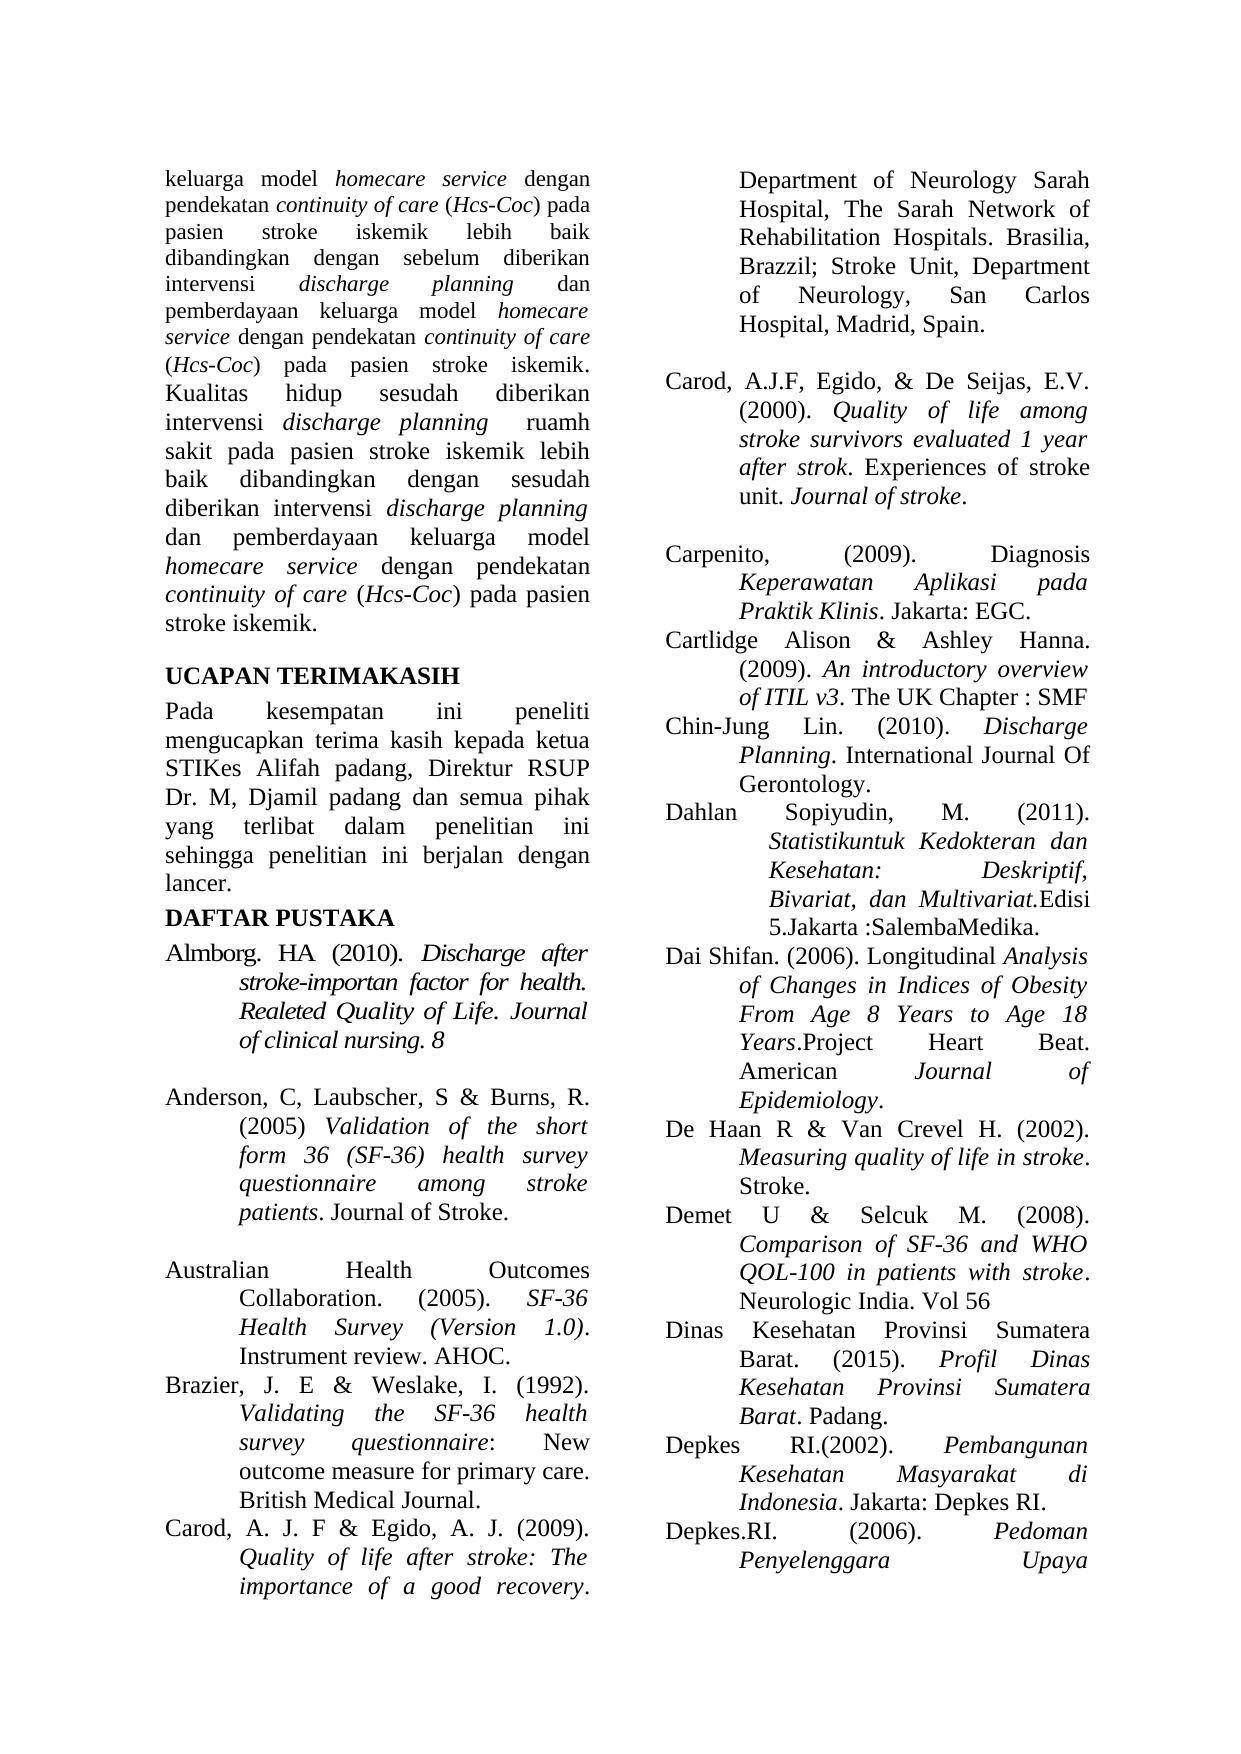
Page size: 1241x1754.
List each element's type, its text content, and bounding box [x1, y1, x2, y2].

text Demet U & Selcuk M. (2008). Comparison of SF-36 and WHO QOL-100 in patients with stroke. Neurologic India. Vol 56 [665, 1200, 1090, 1315]
text Brazier, J. E & Weslake, I. (1992). Validating the SF-36 health survey questionnaire: New outcome measure for primary care. British Medical Journal. [165, 1370, 590, 1513]
text Cartlidge Alison & Ashley Hanna. (2009). An introductory overview of ITIL v3. The UK Chapter : SMF [665, 625, 1090, 711]
subtitle UCAPAN TERIMAKASIH [165, 661, 590, 690]
text Dai Shifan. (2006). Longitudinal Analysis of Changes in Indices of Obesity From Age 8 Years to Age 18 Years.Project Heart Beat. American Journal of Epidemiology. [665, 941, 1090, 1114]
text Depkes RI.(2002). Pembangunan Kesehatan Masyarakat di Indonesia. Jakarta: Depkes RI. [665, 1430, 1090, 1516]
text Carod, A. J. F & Egido, A. J. (2009). Quality of life after stroke: The importance of a good recovery. Department of Neurology Sarah Hospital, The Sarah Network of Rehabilitation Hospitals. Brasilia, Brazzil; Stroke Unit, Department of Neurology, San Carlos Hospital, Madrid, Spain. [665, 165, 1090, 337]
text De Haan R & Van Crevel H. (2002). Measuring quality of life in stroke. Stroke. [665, 1114, 1090, 1200]
text Carod, A. J. F & Egido, A. J. (2009). Quality of life after stroke: The importance of a good recovery. Department of Neurology Sarah Hospital, The Sarah Network of Rehabilitation Hospitals. Brasilia, Brazzil; Stroke Unit, Department of Neurology, San Carlos Hospital, Madrid, Spain. [165, 1513, 590, 1600]
subtitle DAFTAR PUSTAKA [165, 903, 590, 932]
text Carpenito, (2009). Diagnosis Keperawatan Aplikasi pada Praktik Klinis. Jakarta: EGC. [665, 539, 1090, 625]
text Australian Health Outcomes Collaboration. (2005). SF-36 Health Survey (Version 1.0). Instrument review. AHOC. [165, 1255, 590, 1370]
subtitle Pada kesempatan ini peneliti mengucapkan terima kasih kepada ketua STIKes Alifah padang, Direktur RSUP Dr. M, Djamil padang dan semua pihak yang terlibat dalam penelitian ini sehingga penelitian ini berjalan dengan lancer. [165, 696, 590, 897]
text Dinas Kesehatan Provinsi Sumatera Barat. (2015). Profil Dinas Kesehatan Provinsi Sumatera Barat. Padang. [665, 1315, 1090, 1430]
text Chin-Jung Lin. (2010). Discharge Planning. International Journal Of Gerontology. [665, 711, 1090, 797]
text Almborg. HA (2010). Discharge after stroke-importan factor for health. Realeted Quality of Life. Journal of clinical nursing. 8 [165, 938, 590, 1053]
text Depkes.RI. (2006). Pedoman Penyelenggara Upaya Keperawatan Kesehatan Masyrakat di Puskesmas. Jakarta. [665, 1516, 1090, 1574]
text Carod, A.J.F, Egido, & De Seijas, E.V. (2000). Quality of life among stroke survivors evaluated 1 year after strok. Experiences of stroke unit. Journal of stroke. [665, 366, 1090, 510]
text Anderson, C, Laubscher, S & Burns, R. (2005) Validation of the short form 36 (SF-36) health survey questionnaire among stroke patients. Journal of Stroke. [165, 1082, 590, 1226]
text Dahlan Sopiyudin, M. (2011). Statistikuntuk Kedokteran dan Kesehatan: Deskriptif, Bivariat, dan Multivariat.Edisi 5.Jakarta :SalembaMedika. [665, 797, 1090, 941]
